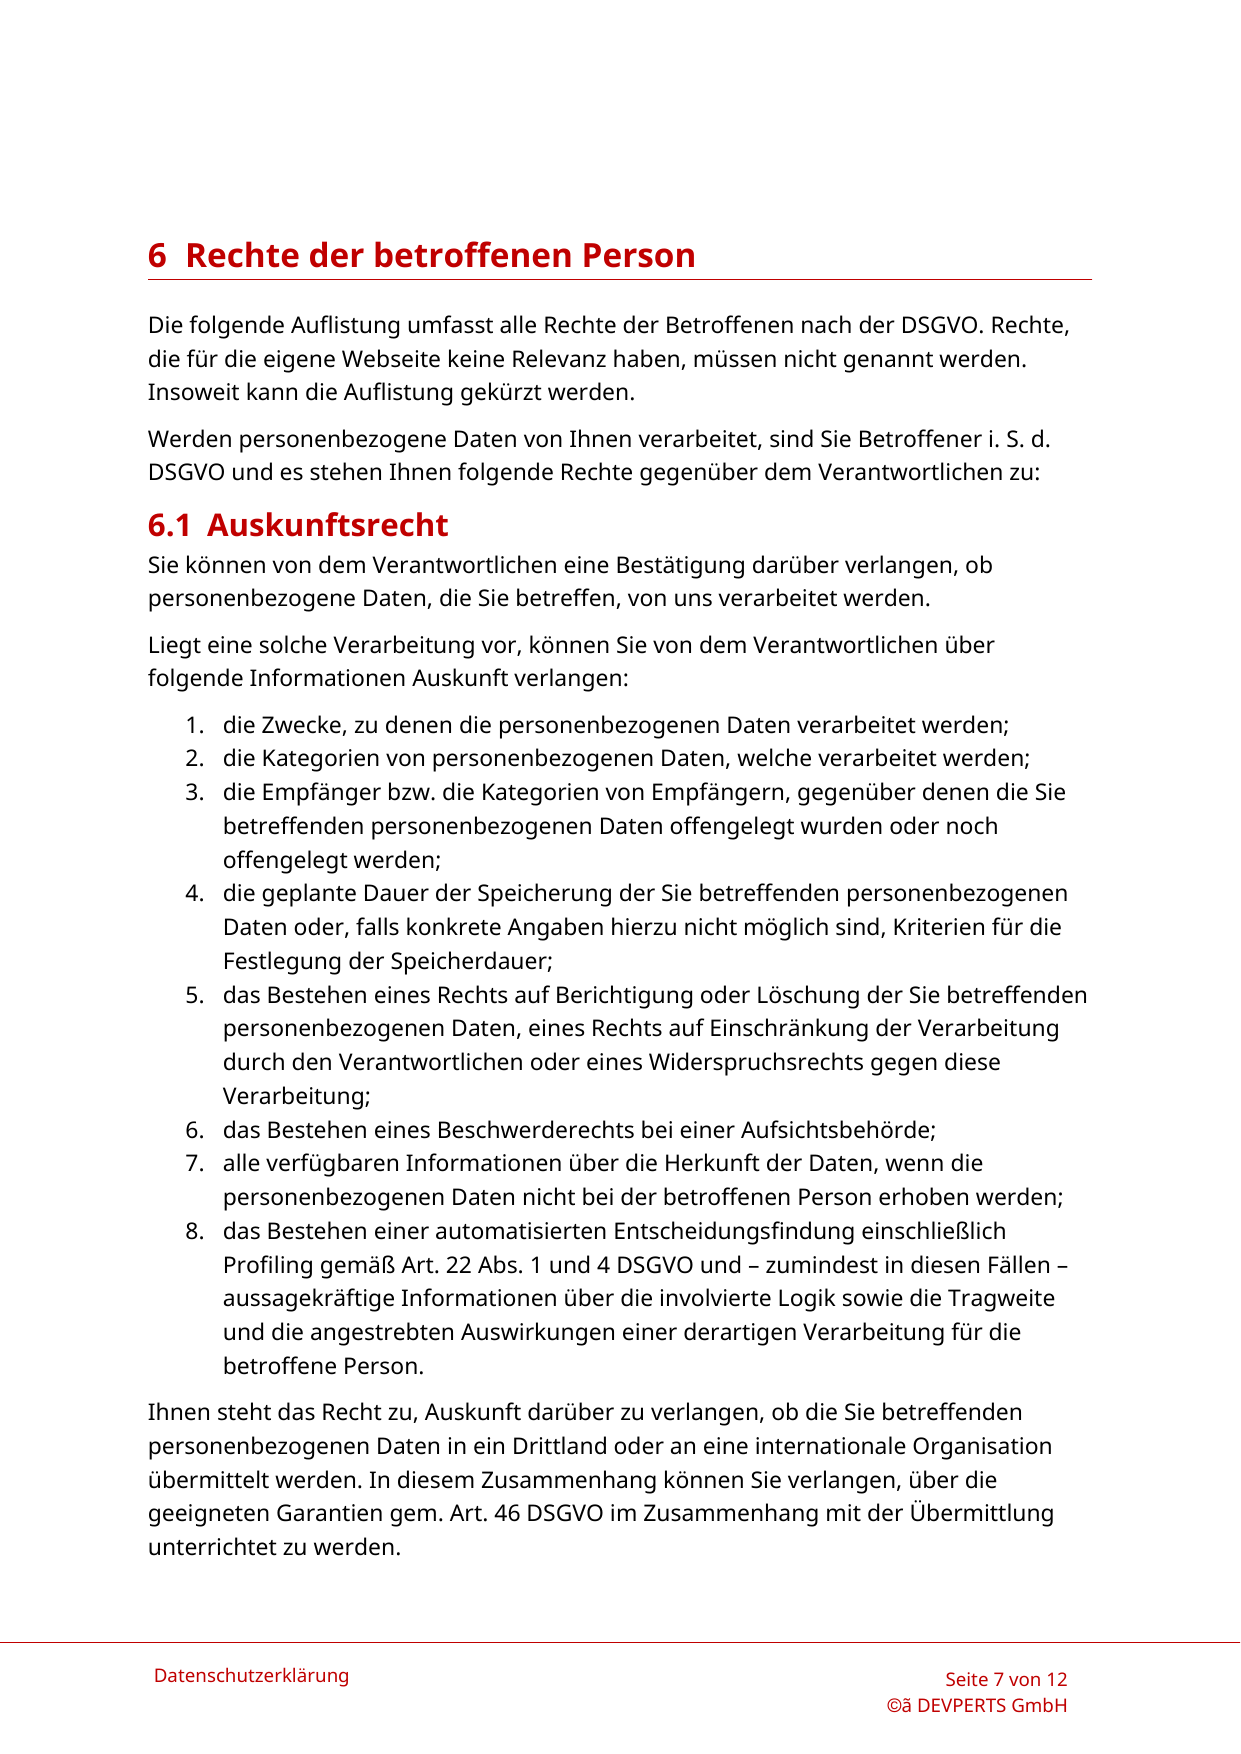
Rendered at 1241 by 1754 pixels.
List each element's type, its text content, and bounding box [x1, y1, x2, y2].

text Liegt eine solche Verarbeitung vor, können Sie von dem Verantwortlichen über folgende Informationen Auskunft verlangen: [148, 628, 1092, 693]
list die Kategorien von personenbezogenen Daten, welche verarbeitet werden; [185, 742, 1092, 773]
text Sie können von dem Verantwortlichen eine Bestätigung darüber verlangen, ob personenbezogene Daten, die Sie betreffen, von uns verarbeitet werden. [148, 548, 1092, 613]
text Werden personenbezogene Daten von Ihnen verarbeitet, sind Sie Betroffener i. S. d. DSGVO und es stehen Ihnen folgende Rechte gegenüber dem Verantwortlichen zu: [148, 423, 1092, 488]
text Ihnen steht das Recht zu, Auskunft darüber zu verlangen, ob die Sie betreffenden personenbezogenen Daten in ein Drittland oder an eine internationale Organisation übermittelt werden. In diesem Zusammenhang können Sie verlangen, über die geeigneten Garantien gem. Art. 46 DSGVO im Zusammenhang mit der Übermittlung unterrichtet zu werden. [148, 1396, 1092, 1562]
subtitle Rechte der betroffenen Person [148, 232, 1092, 279]
list das Bestehen einer automatisierten Entscheidungsfindung einschließlich Profiling gemäß Art. 22 Abs. 1 und 4 DSGVO und – zumindest in diesen Fällen – aussagekräftige Informationen über die involvierte Logik sowie die Tragweite und die angestrebten Auswirkungen einer derartigen Verarbeitung für die betroffene Person. [185, 1215, 1092, 1381]
list das Bestehen eines Rechts auf Berichtigung oder Löschung der Sie betreffenden personenbezogenen Daten, eines Rechts auf Einschränkung der Verarbeitung durch den Verantwortlichen oder eines Widerspruchsrechts gegen diese Verarbeitung; [185, 978, 1092, 1111]
list das Bestehen eines Beschwerderechts bei einer Aufsichtsbehörde; [185, 1113, 1092, 1145]
list die Empfänger bzw. die Kategorien von Empfängern, gegenüber denen die Sie betreffenden personenbezogenen Daten offengelegt wurden oder noch offengelegt werden; [185, 776, 1092, 875]
list die geplante Dauer der Speicherung der Sie betreffenden personenbezogenen Daten oder, falls konkrete Angaben hierzu nicht möglich sind, Kriterien für die Festlegung der Speicherdauer; [185, 877, 1092, 976]
subtitle Auskunftsrecht [148, 503, 1092, 545]
list alle verfügbaren Informationen über die Herkunft der Daten, wenn die personenbezogenen Daten nicht bei der betroffenen Person erhoben werden; [185, 1147, 1092, 1212]
list die Zwecke, zu denen die personenbezogenen Daten verarbeitet werden; [185, 708, 1092, 740]
text Die folgende Auflistung umfasst alle Rechte der Betroffenen nach der DSGVO. Rechte, die für die eigene Webseite keine Relevanz haben, müssen nicht genannt werden. Insoweit kann die Auflistung gekürzt werden. [148, 309, 1092, 408]
